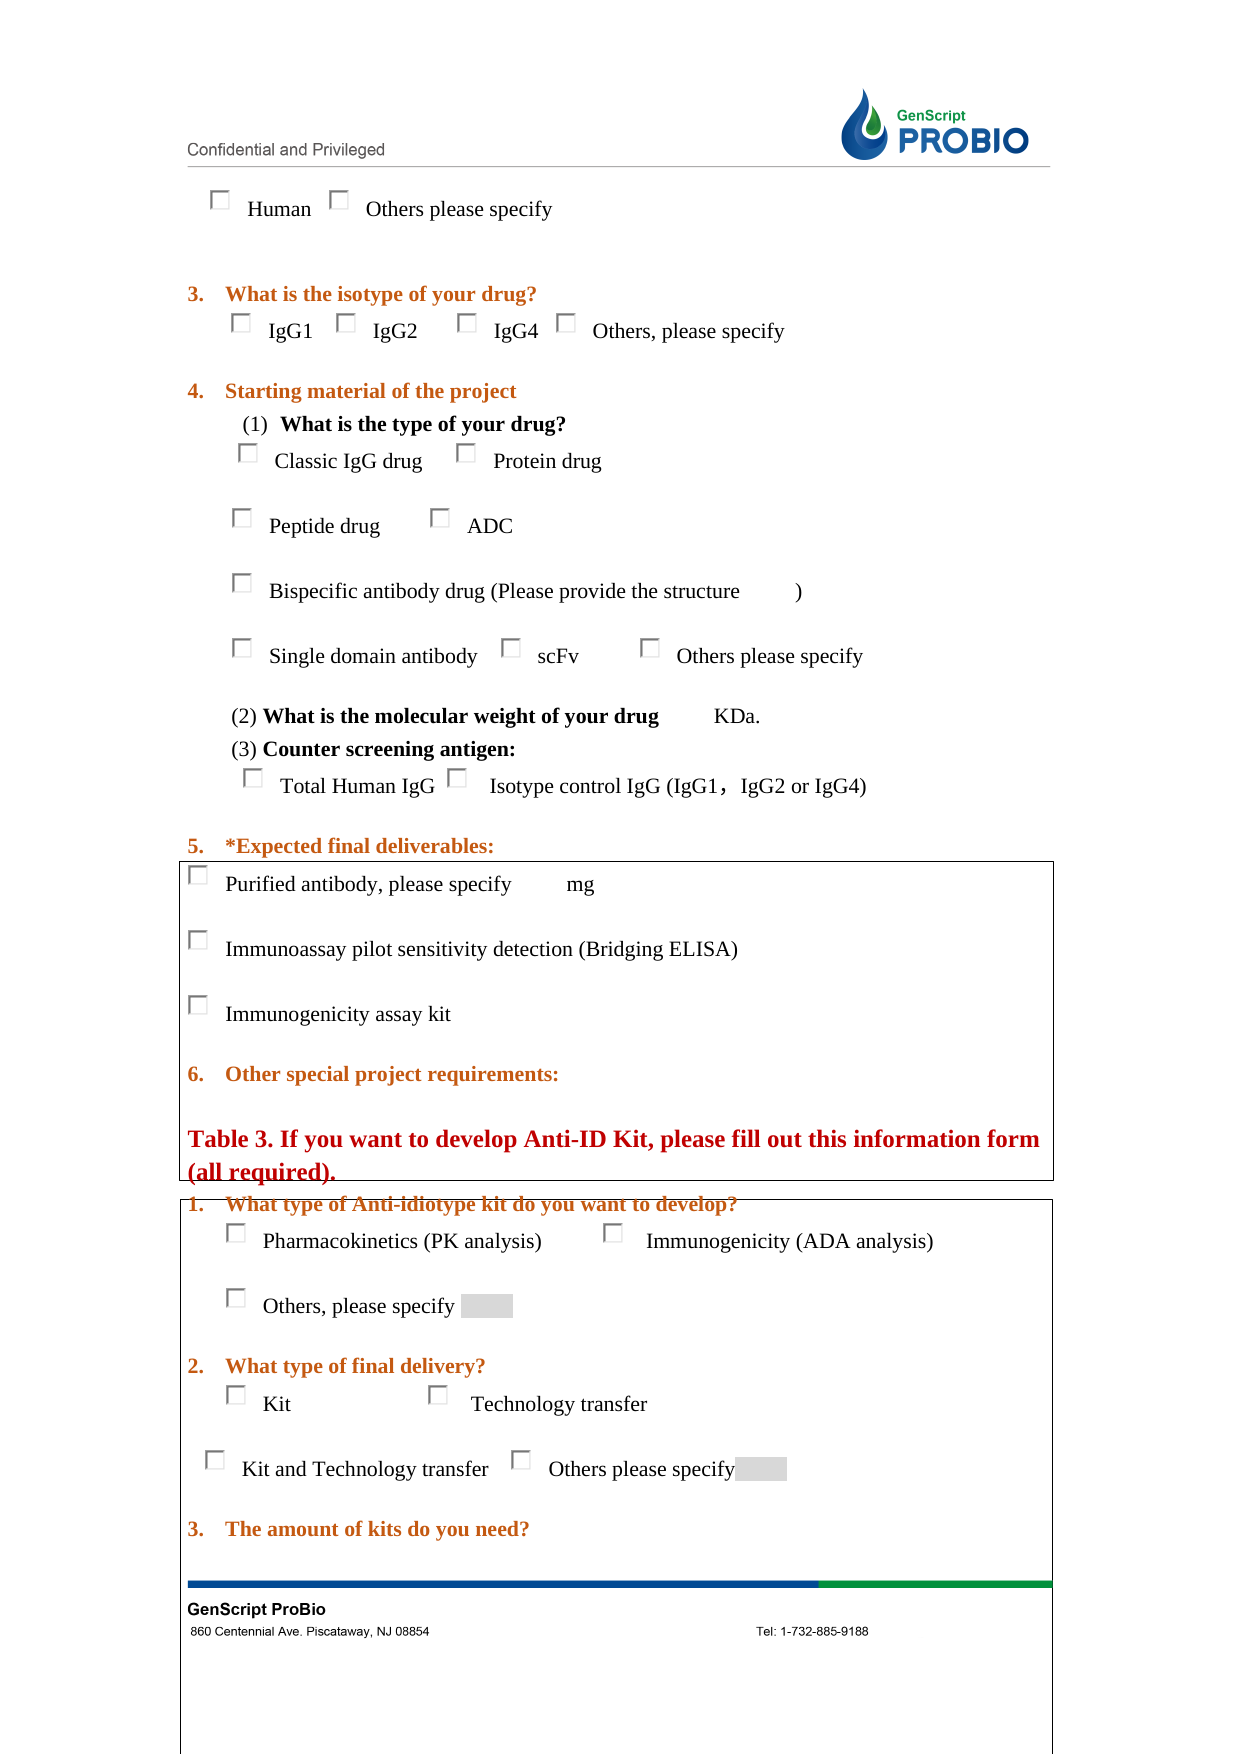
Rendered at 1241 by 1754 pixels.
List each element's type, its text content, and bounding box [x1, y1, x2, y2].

list What is the isotype of your drug? [187, 277, 1053, 310]
text Immunogenicity assay kit [187, 992, 1053, 1057]
text Bispecific antibody drug (Please provide the structure ) [231, 570, 1053, 635]
text Table 3. If you want to develop Anti-ID Kit, please fill out this information form (all required). [187, 1122, 1053, 1187]
list Pharmacokinetics (PK analysis) Immunogenicity (ADA analysis) [225, 1220, 1053, 1285]
text Single domain antibody scFv Others please specify [231, 635, 1053, 700]
list What type of Anti-idiotype kit do you want to develop? [187, 1187, 1053, 1220]
text Classic IgG drug Protein drug [231, 440, 1053, 505]
list IgG1 IgG2 IgG4 Others, please specify [225, 310, 1053, 375]
list What type of final delivery? [187, 1350, 1053, 1382]
list Others, please specify [225, 1285, 1053, 1350]
list Kit Technology transfer [225, 1382, 1053, 1447]
list Other special project requirements: [187, 1057, 1053, 1090]
text Peptide drug ADC [231, 505, 1053, 570]
list *Expected final deliverables: [187, 830, 1053, 862]
text Immunoassay pilot sensitivity detection (Bridging ELISA) [187, 927, 1053, 992]
list The amount of kits do you need? [187, 1512, 1053, 1545]
text Purified antibody, please specify mg [187, 862, 1053, 927]
picture [187, 1564, 1053, 1651]
text Human Others please specify [187, 187, 1053, 252]
text (2) What is the molecular weight of your drug KDa. [231, 700, 1053, 732]
list What is the type of your drug? [242, 407, 1053, 440]
text Kit and Technology transfer Others please specify [187, 1447, 1053, 1512]
picture [187, 88, 1053, 175]
text (3) Counter screening antigen: [231, 732, 1053, 765]
list Starting material of the project [187, 375, 1053, 407]
text Total Human IgG Isotype control IgG (IgG1，IgG2 or IgG4) [231, 765, 1053, 830]
